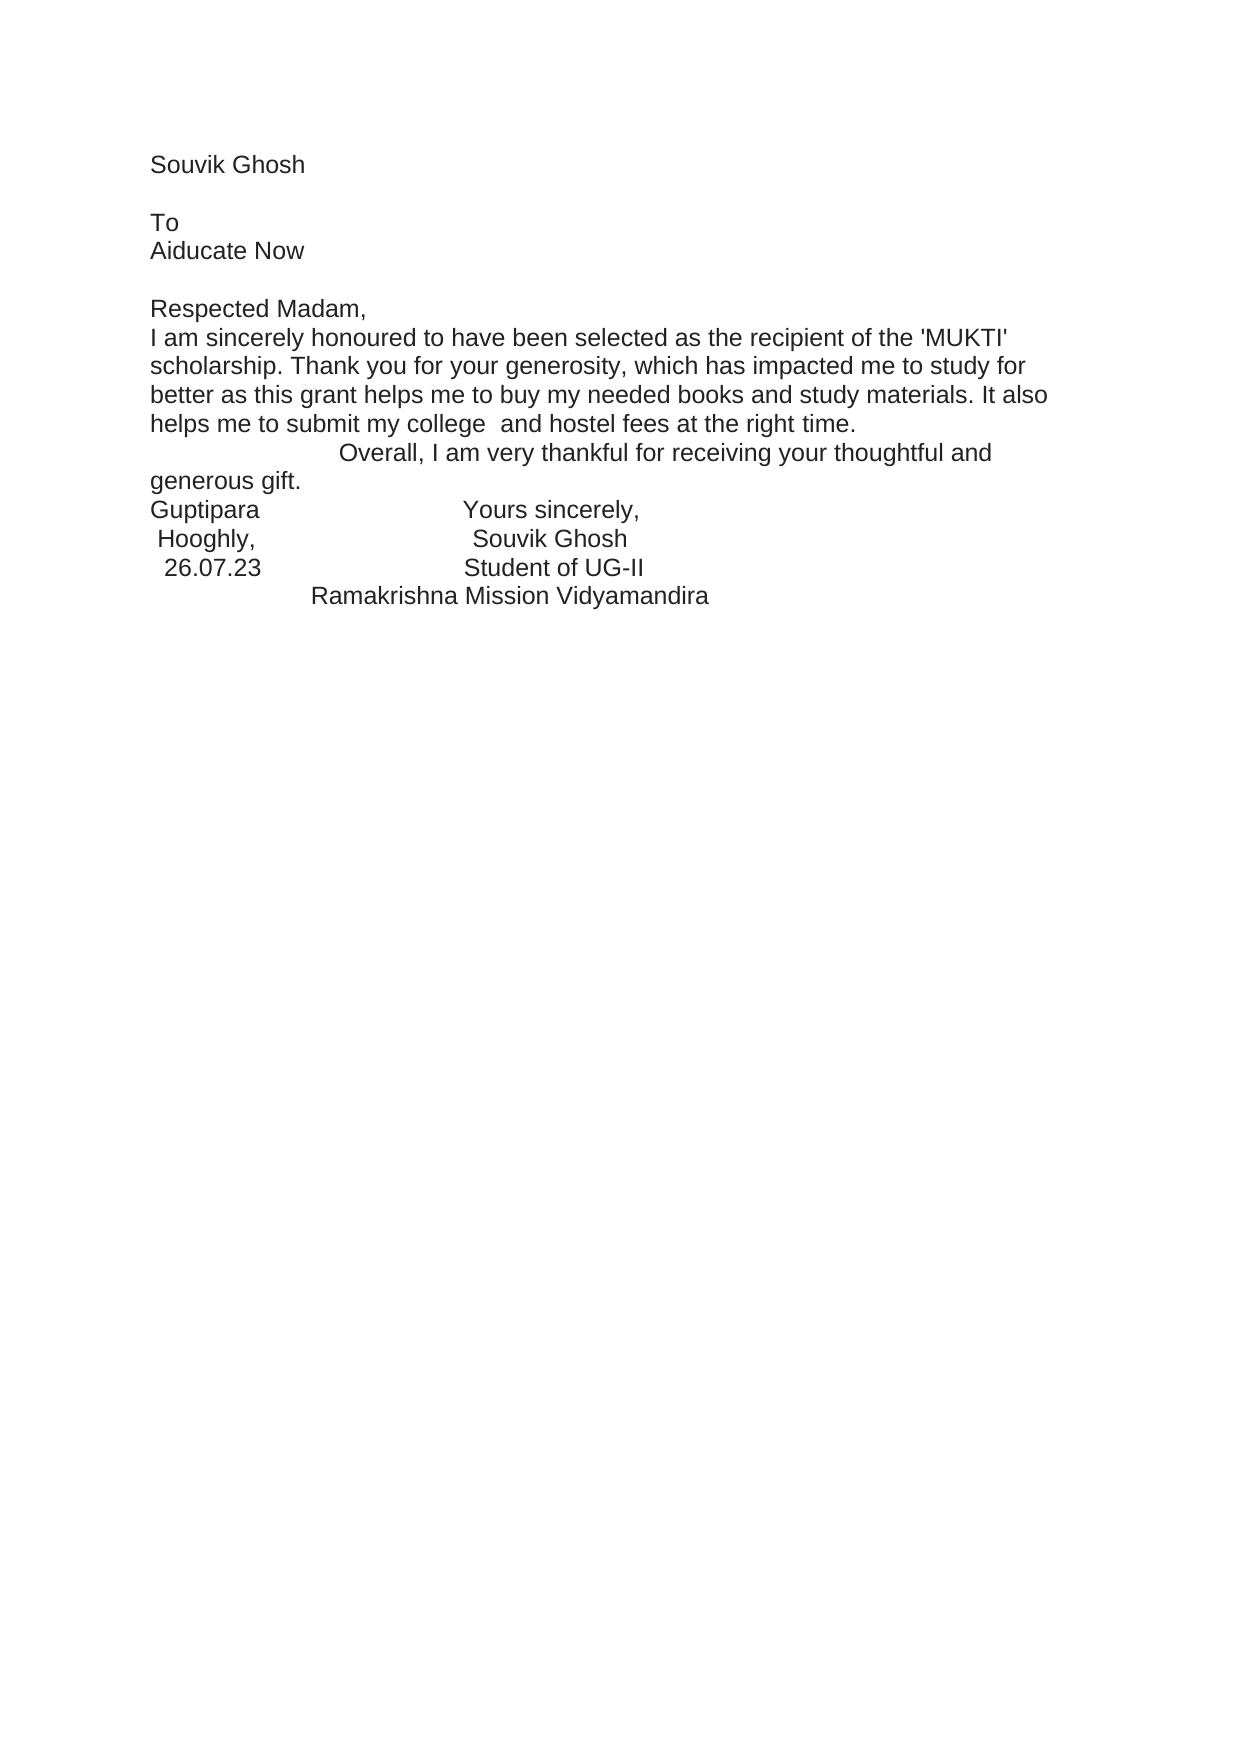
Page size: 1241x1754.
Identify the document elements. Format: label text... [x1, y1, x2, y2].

text 26.07.23 Student of UG-II [150, 552, 1090, 581]
text To [150, 207, 1090, 236]
text Respected Madam, [150, 294, 1090, 322]
text Hooghly, Souvik Ghosh [150, 524, 1090, 552]
text Aiducate Now [150, 236, 1090, 265]
text Overall, I am very thankful for receiving your thoughtful and generous gift. [150, 437, 1090, 495]
text Souvik Ghosh [150, 150, 1090, 179]
text Guptipara Yours sincerely, [150, 495, 1090, 524]
text Ramakrishna Mission Vidyamandira [150, 581, 1090, 610]
text I am sincerely honoured to have been selected as the recipient of the 'MUKTI' scholarship. Thank you for your generosity, which has impacted me to study for better as this grant helps me to buy my needed books and study materials. It also helps me to submit my college and hostel fees at the right time. [150, 322, 1090, 437]
